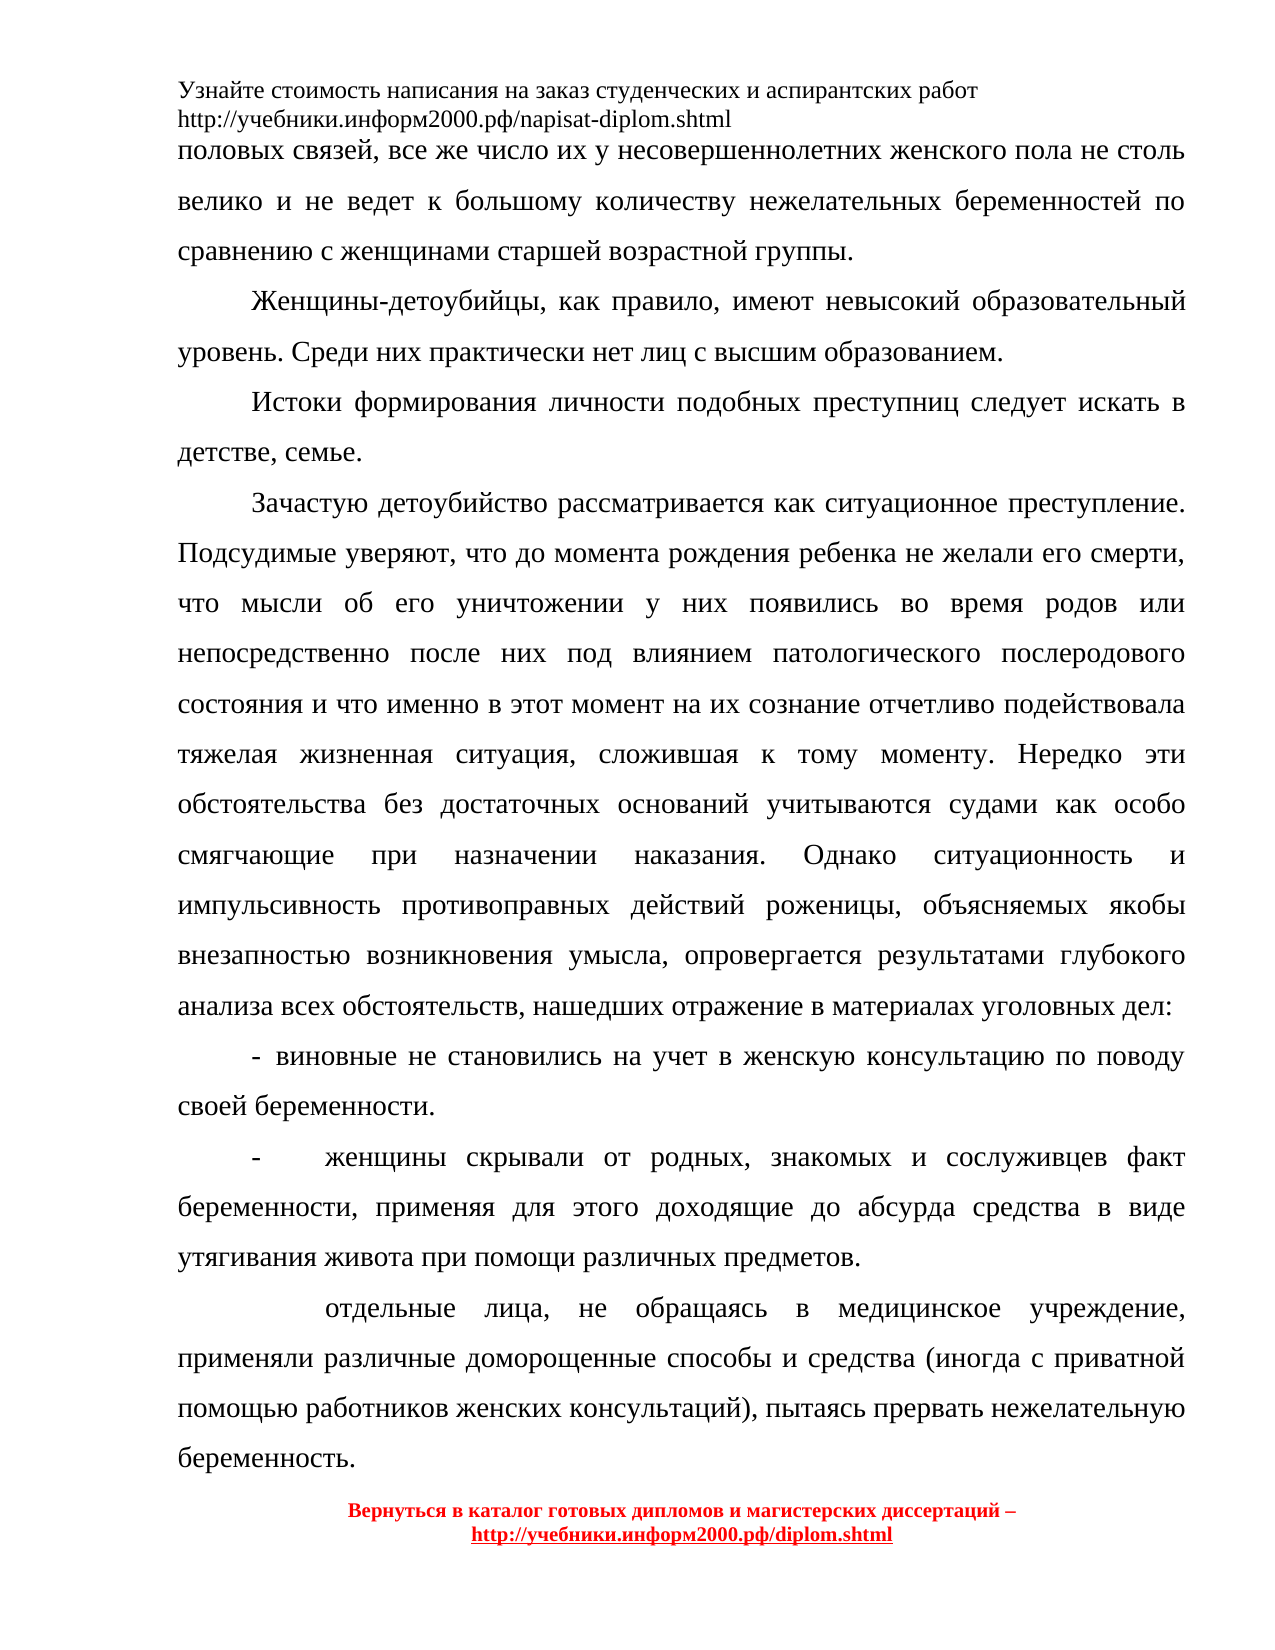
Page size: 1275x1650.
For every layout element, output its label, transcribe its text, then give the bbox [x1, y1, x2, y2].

text отдельные лица, не обращаясь в медицинское учреждение, применяли различные доморощенные способы и средства (иногда с приватной помощью работников женских консультаций), пытаясь прервать нежелательную беременность. [177, 1290, 1186, 1474]
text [177, 132, 1186, 267]
text Зачастую детоубийство рассматривается как ситуационное преступление. Подсудимые уверяют, что до момента рождения ребенка не желали его смерти, что мысли об его уничтожении у них появились во время родов или непосредственно после них под влиянием патологического послеродового состояния и что именно в этот момент на их сознание отчетливо подействовала тяжелая жизненная ситуация, сложившая к тому моменту. Нередко эти обстоятельства без достаточных оснований учитываются судами как особо смягчающие при назначении наказания. Однако ситуационность и импульсивность противоправных действий роженицы, объясняемых якобы внезапностью возникновения умысла, опровергается результатами глубокого анализа всех обстоятельств, нашедших отражение в материалах уголовных дел: [177, 485, 1186, 1021]
text - виновные не становились на учет в женскую консультацию по поводу своей беременности. [177, 1038, 1186, 1122]
text - женщины скрывали от родных, знакомых и сослуживцев факт беременности, применяя для этого доходящие до абсурда средства в виде утягивания живота при помощи различных предметов. [177, 1139, 1186, 1273]
text Женщины-детоубийцы, как правило, имеют невысокий образовательный уровень. Среди них практически нет лиц с высшим образованием. [177, 283, 1186, 367]
text Истоки формирования личности подобных преступниц следует искать в детстве, семье. [177, 384, 1186, 468]
